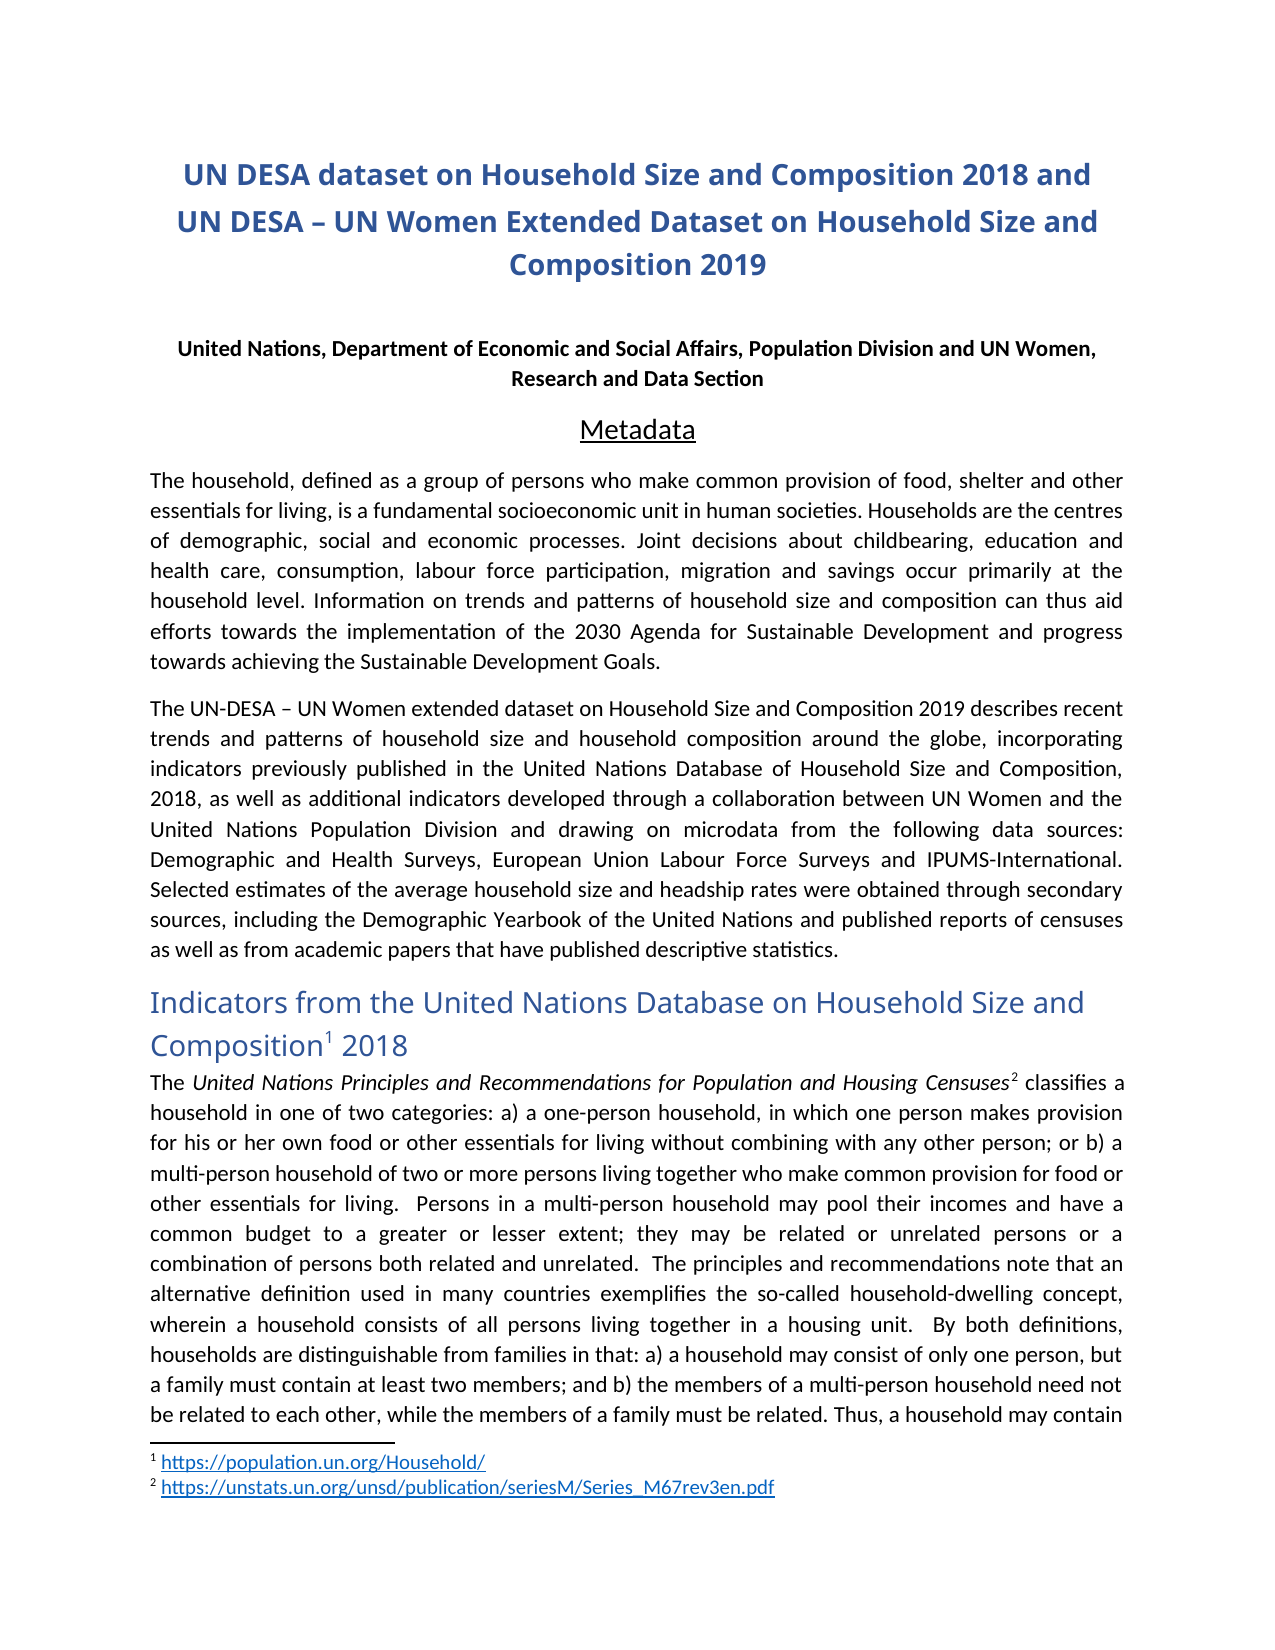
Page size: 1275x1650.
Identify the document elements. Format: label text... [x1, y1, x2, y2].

text The household, defined as a group of persons who make common provision of food, shelter and other essentials for living, is a fundamental socioeconomic unit in human societies. Households are the centres of demographic, social and economic processes. Joint decisions about childbearing, education and health care, consumption, labour force participation, migration and savings occur primarily at the household level. Information on trends and patterns of household size and composition can thus aid efforts towards the implementation of the 2030 Agenda for Sustainable Development and progress towards achieving the Sustainable Development Goals. [150, 466, 1125, 675]
subtitle UN DESA dataset on Household Size and Composition 2018 and [150, 154, 1125, 194]
text United Nations, Department of Economic and Social Affairs, Population Division and UN Women, Research and Data Section [150, 334, 1125, 392]
text The UN-DESA – UN Women extended dataset on Household Size and Composition 2019 describes recent trends and patterns of household size and household composition around the globe, incorporating indicators previously published in the United Nations Database of Household Size and Composition, 2018, as well as additional indicators developed through a collaboration between UN Women and the United Nations Population Division and drawing on microdata from the following data sources: Demographic and Health Surveys, European Union Labour Force Surveys and IPUMS-International. Selected estimates of the average household size and headship rates were obtained through secondary sources, including the Demographic Yearbook of the United Nations and published reports of censuses as well as from academic papers that have published descriptive statistics. [150, 694, 1125, 964]
subtitle UN DESA – UN Women Extended Dataset on Household Size and Composition 2019 [150, 201, 1125, 284]
text Metadata [150, 411, 1125, 446]
subtitle Indicators from the United Nations Database on Household Size and Composition 2018 [150, 982, 1125, 1065]
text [150, 1068, 1125, 1428]
